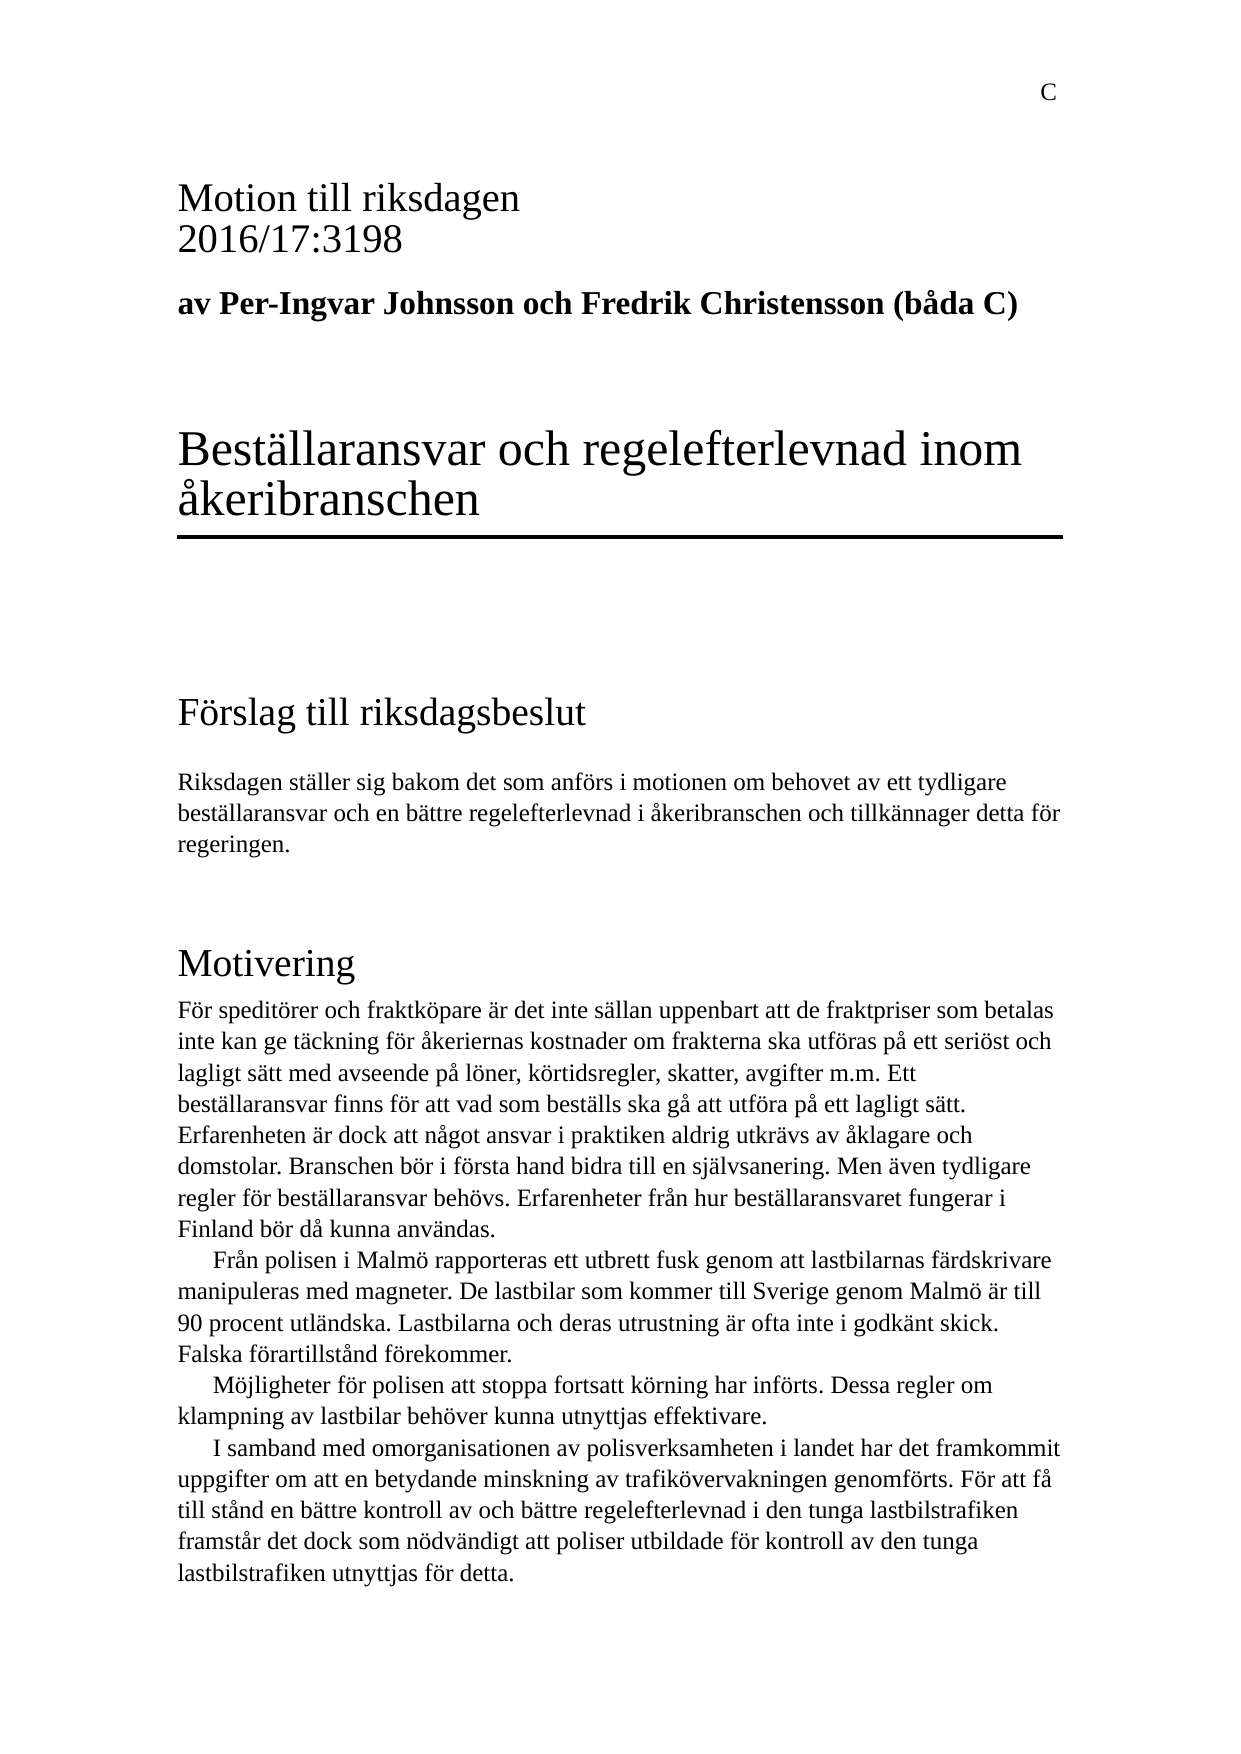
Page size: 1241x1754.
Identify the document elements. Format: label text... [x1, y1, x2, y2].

text För speditörer och fraktköpare är det inte sällan uppenbart att de fraktpriser som betalas inte kan ge täckning för åkeriernas kostnader om frakterna ska utföras på ett seriöst och lagligt sätt med avseende på löner, körtidsregler, skatter, avgifter m.m. Ett beställaransvar finns för att vad som beställs ska gå att utföra på ett lagligt sätt. Erfarenheten är dock att något ansvar i praktiken aldrig utkrävs av åklagare och domstolar. Branschen bör i första hand bidra till en självsanering. Men även tydligare regler för beställaransvar behövs. Erfarenheter från hur beställaransvaret fungerar i Finland bör då kunna användas. [177, 993, 1063, 1243]
text I samband med omorganisationen av polisverksamheten i landet har det framkommit uppgifter om att en betydande minskning av trafikövervakningen genomförts. För att få till stånd en bättre kontroll av och bättre regelefterlevnad i den tunga lastbilstrafiken framstår det dock som nödvändigt att poliser utbildade för kontroll av den tunga lastbilstrafiken utnyttjas för detta. [177, 1430, 1063, 1586]
text Från polisen i Malmö rapporteras ett utbrett fusk genom att lastbilarnas färdskrivare manipuleras med magneter. De lastbilar som kommer till Sverige genom Malmö är till 90 procent utländska. Lastbilarna och deras utrustning är ofta inte i godkänt skick. Falska förartillstånd förekommer. [177, 1243, 1063, 1368]
subtitle Motivering [177, 944, 1063, 984]
text Möjligheter för polisen att stoppa fortsatt körning har införts. Dessa regler om klampning av lastbilar behöver kunna utnyttjas effektivare. [177, 1368, 1063, 1430]
